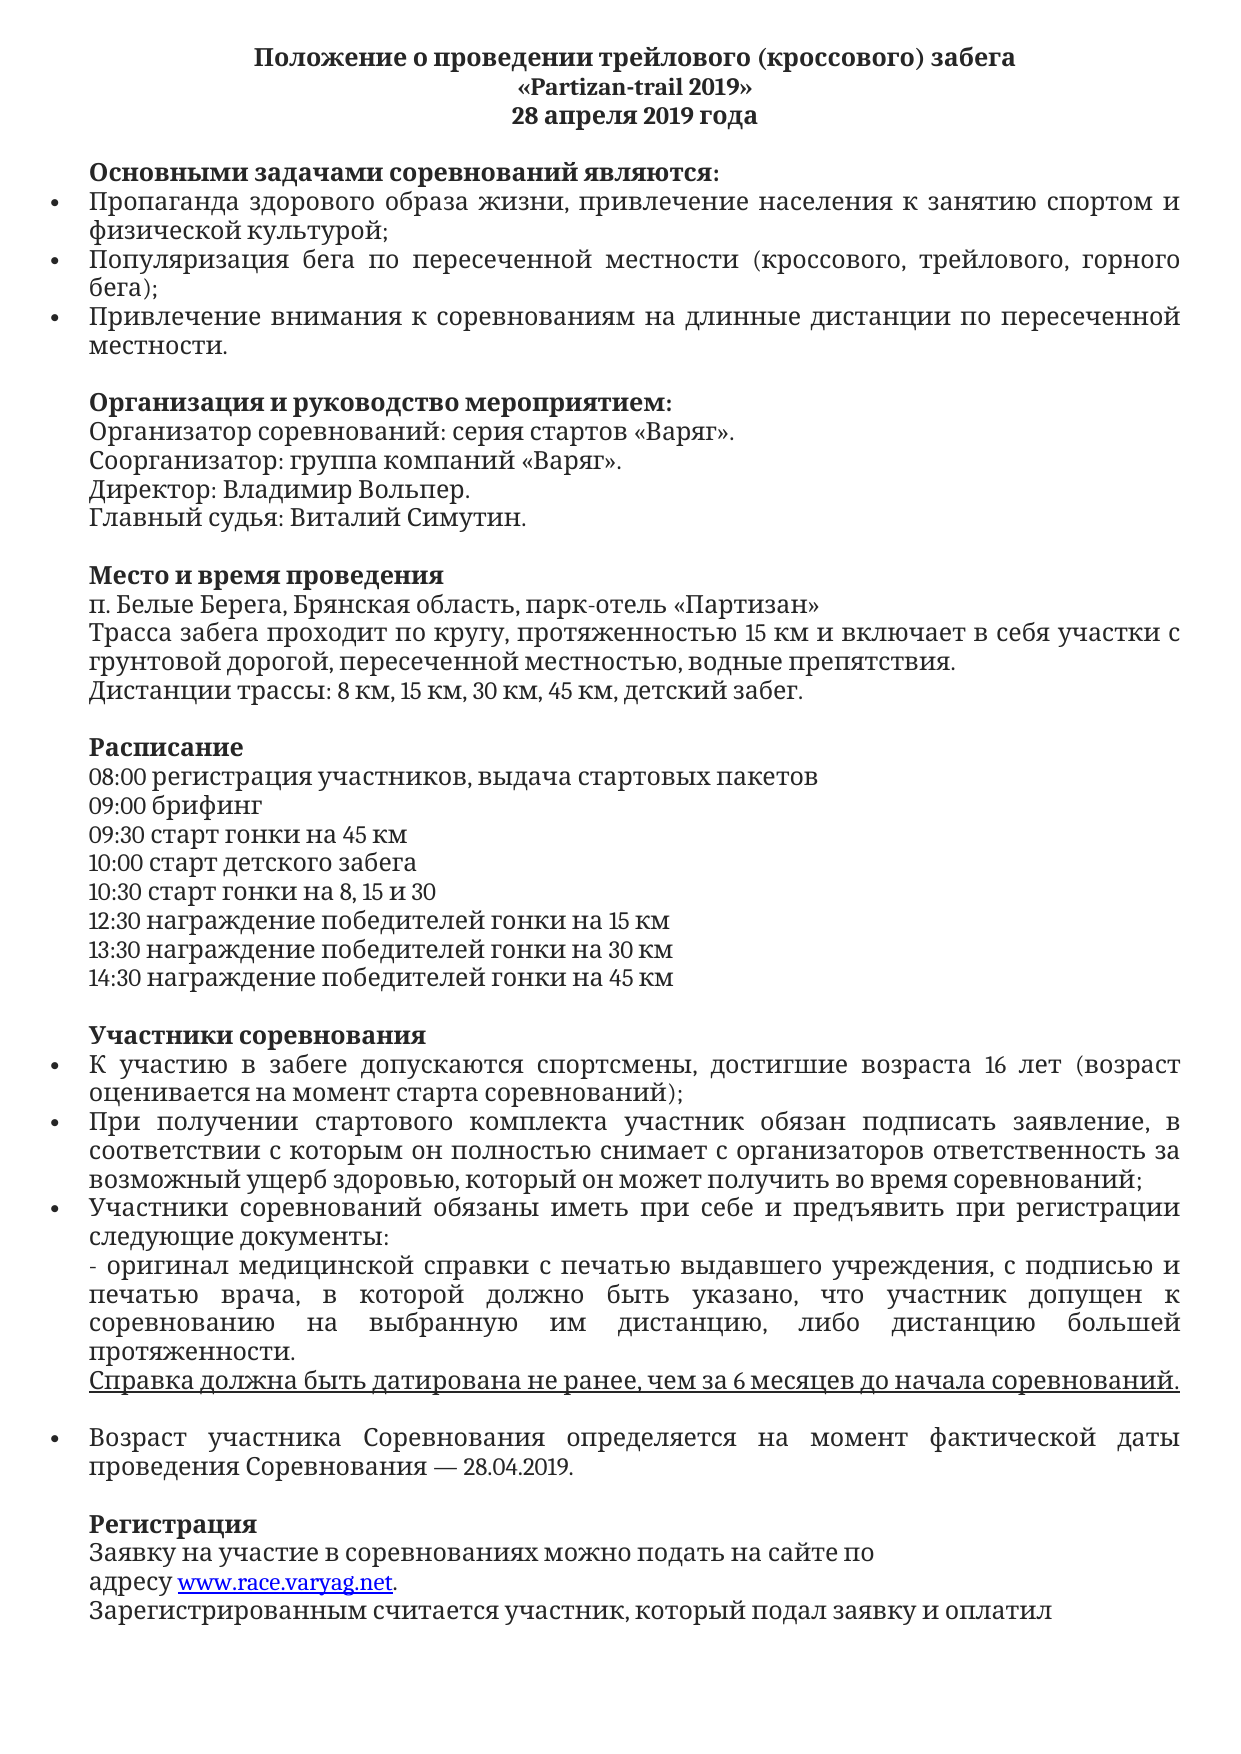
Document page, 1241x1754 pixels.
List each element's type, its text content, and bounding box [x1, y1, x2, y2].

text 08:00 регистрация участников, выдача стартовых пакетов [89, 763, 1181, 792]
list Пропаганда здорового образа жизни, привлечение населения к занятию спортом и физической культурой; [51, 188, 1181, 246]
text Участники соревнования [89, 1022, 1181, 1051]
list Участники соревнований обязаны иметь при себе и предъявить при регистрации следующие документы: [51, 1194, 1181, 1252]
list Популяризация бега по пересеченной местности (кроссового, трейлового, горного бега); [51, 246, 1181, 303]
text Место и время проведения [89, 562, 1181, 591]
text 09:30 старт гонки на 45 км [89, 821, 1181, 849]
text Трасса забега проходит по кругу, протяженностью 15 км и включает в себя участки с грунтовой дорогой, пересеченной местностью, водные препятствия. [89, 619, 1181, 677]
text 28 апреля 2019 года [89, 102, 1181, 131]
list При получении стартового комплекта участник обязан подписать заявление, в соответствии с которым он полностью снимает с организаторов ответственность за возможный ущерб здоровью, который он может получить во время соревнований; [51, 1108, 1181, 1194]
text 10:30 старт гонки на 8, 15 и 30 [89, 878, 1181, 907]
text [89, 1539, 1181, 1626]
text п. Белые Берега, Брянская область, парк-отель «Партизан» [89, 591, 1181, 619]
text «Partizan-trail 2019» [89, 73, 1181, 102]
list К участию в забеге допускаются спортсмены, достигшие возраста 16 лет (возраст оценивается на момент старта соревнований); [51, 1051, 1181, 1108]
text Дистанции трассы: 8 км, 15 км, 30 км, 45 км, детский забег. [89, 677, 1181, 706]
text 12:30 награждение победителей гонки на 15 км [89, 907, 1181, 936]
text 13:30 награждение победителей гонки на 30 км [89, 936, 1181, 964]
text Положение о проведении трейлового (кроссового) забега [89, 44, 1181, 73]
text Основными задачами соревнований являются: [89, 159, 1181, 188]
text Организация и руководство мероприятием: [89, 389, 1181, 418]
list Привлечение внимания к соревнованиям на длинные дистанции по пересеченной местности. [51, 303, 1181, 361]
list Возраст участника Соревнования определяется на момент фактической даты проведения Соревнования — 28.04.2019. [51, 1424, 1181, 1482]
text - оригинал медицинской справки с печатью выдавшего учреждения, с подписью и печатью врача, в которой должно быть указано, что участник допущен к соревнованию на выбранную им дистанцию, либо дистанцию большей протяженности. [89, 1252, 1181, 1367]
text Регистрация [89, 1511, 1181, 1539]
text 10:00 старт детского забега [89, 849, 1181, 878]
text 14:30 награждение победителей гонки на 45 км [89, 964, 1181, 993]
text Расписание [89, 734, 1181, 763]
text 09:00 брифинг [89, 792, 1181, 821]
text Справка должна быть датирована не ранее, чем за 6 месяцев до начала соревнований. [89, 1367, 1181, 1396]
text Организатор соревнований: серия стартов «Варяг». Соорганизатор: группа компаний «Варяг». Директор: Владимир Вольпер. Главный судья: Виталий Симутин. [89, 418, 1181, 533]
